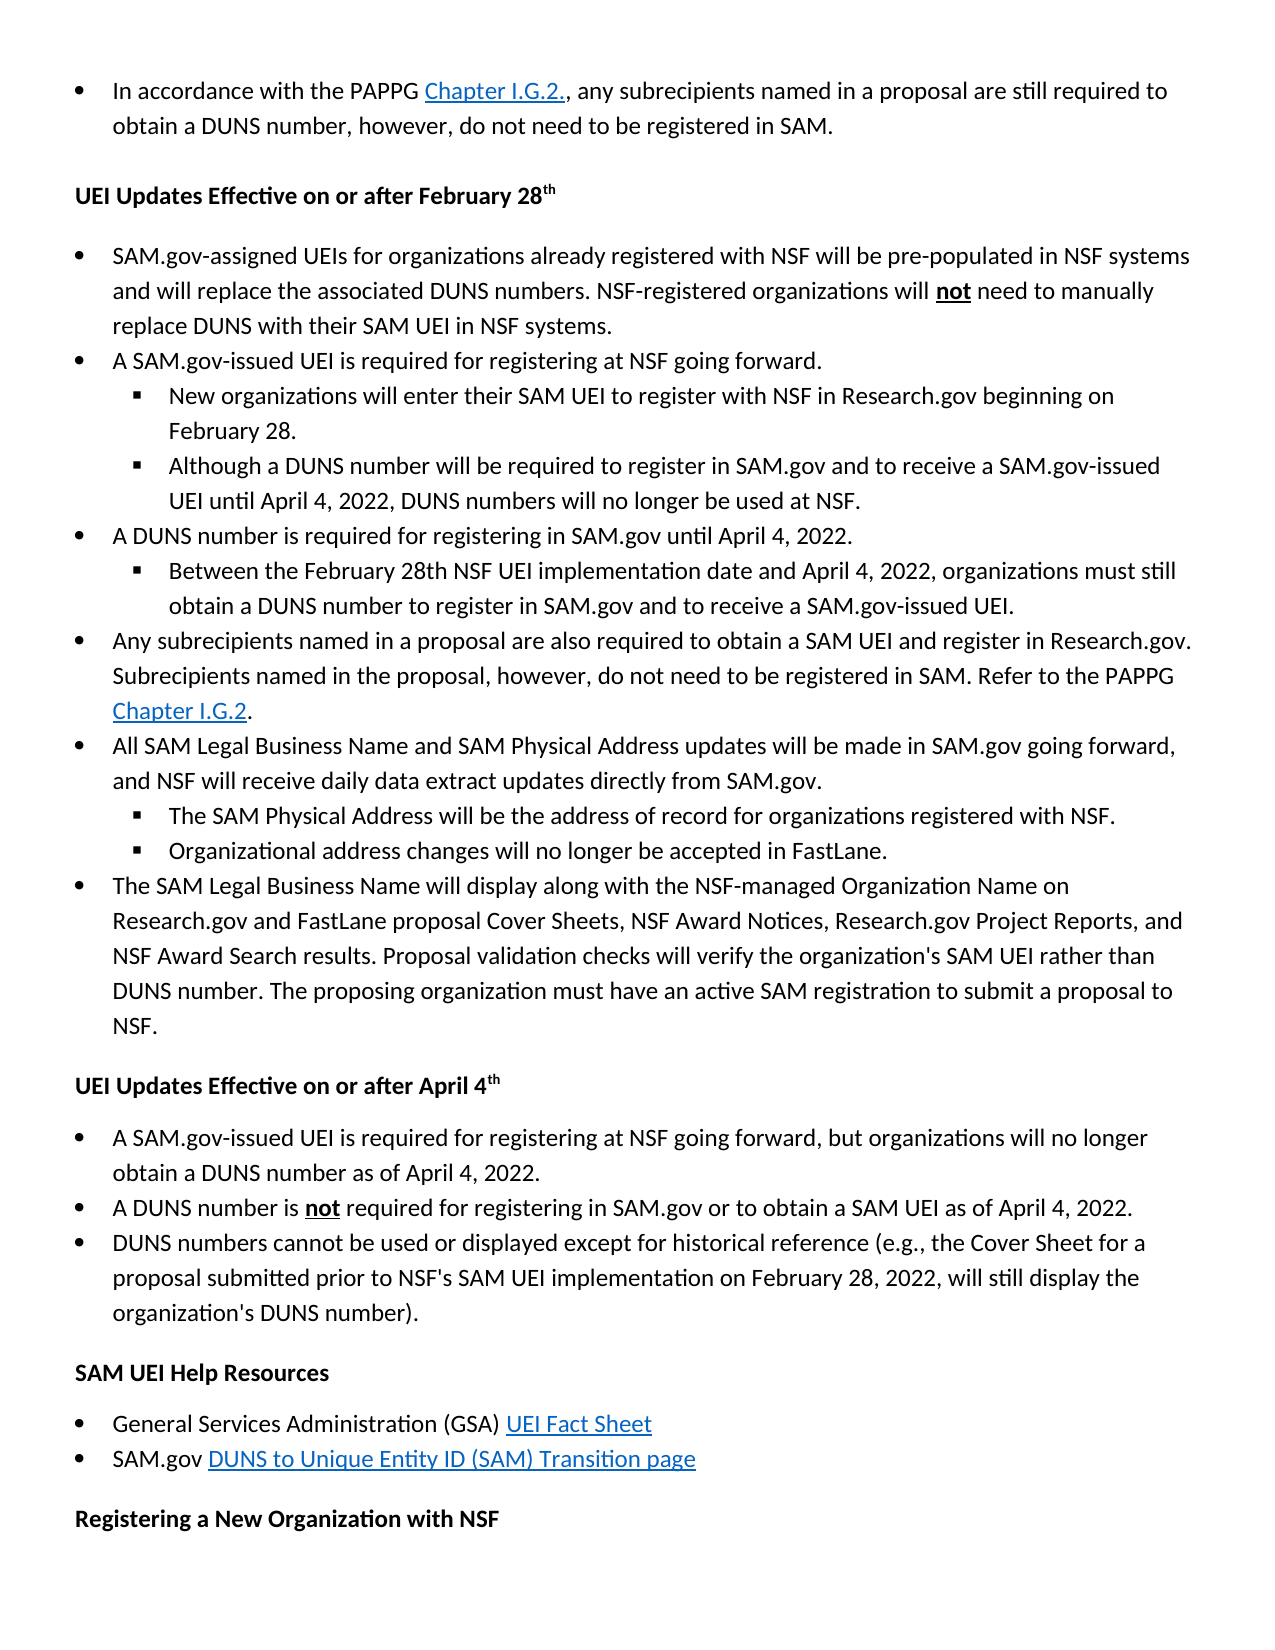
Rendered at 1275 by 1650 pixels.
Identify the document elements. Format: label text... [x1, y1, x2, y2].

list Any subrecipients named in a proposal are also required to obtain a SAM UEI and register in Research.gov. Subrecipients named in the proposal, however, do not need to be registered in SAM. Refer to the PAPPG Chapter I.G.2. [75, 625, 1200, 726]
list In accordance with the PAPPG Chapter I.G.2., any subrecipients named in a proposal are still required to obtain a DUNS number, however, do not need to be registered in SAM. [75, 75, 1200, 141]
list A SAM.gov-issued UEI is required for registering at NSF going forward, but organizations will no longer obtain a DUNS number as of April 4, 2022. [75, 1122, 1200, 1187]
text SAM UEI Help Resources [75, 1357, 1200, 1387]
list General Services Administration (GSA) UEI Fact Sheet [75, 1408, 1200, 1439]
list The SAM Legal Business Name will display along with the NSF-managed Organization Name on Research.gov and FastLane proposal Cover Sheets, NSF Award Notices, Research.gov Project Reports, and NSF Award Search results. Proposal validation checks will verify the organization's SAM UEI rather than DUNS number. The proposing organization must have an active SAM registration to submit a proposal to NSF. [75, 870, 1200, 1041]
list Although a DUNS number will be required to register in SAM.gov and to receive a SAM.gov-issued UEI until April 4, 2022, DUNS numbers will no longer be used at NSF. [131, 450, 1200, 516]
list Organizational address changes will no longer be accepted in FastLane. [131, 835, 1200, 866]
text UEI Updates Effective on or after February 28th [75, 180, 1200, 211]
list SAM.gov DUNS to Unique Entity ID (SAM) Transition page [75, 1443, 1200, 1474]
list DUNS numbers cannot be used or displayed except for historical reference (e.g., the Cover Sheet for a proposal submitted prior to NSF's SAM UEI implementation on February 28, 2022, will still display the organization's DUNS number). [75, 1227, 1200, 1327]
text UEI Updates Effective on or after April 4th [75, 1070, 1200, 1101]
list All SAM Legal Business Name and SAM Physical Address updates will be made in SAM.gov going forward, and NSF will receive daily data extract updates directly from SAM.gov. [75, 730, 1200, 796]
list SAM.gov-assigned UEIs for organizations already registered with NSF will be pre-populated in NSF systems and will replace the associated DUNS numbers. NSF-registered organizations will not need to manually replace DUNS with their SAM UEI in NSF systems. [75, 240, 1200, 341]
list A DUNS number is not required for registering in SAM.gov or to obtain a SAM UEI as of April 4, 2022. [75, 1192, 1200, 1222]
list The SAM Physical Address will be the address of record for organizations registered with NSF. [131, 800, 1200, 831]
text Registering a New Organization with NSF [75, 1503, 1200, 1534]
list A SAM.gov-issued UEI is required for registering at NSF going forward. [75, 345, 1200, 376]
list A DUNS number is required for registering in SAM.gov until April 4, 2022. [75, 520, 1200, 551]
list New organizations will enter their SAM UEI to register with NSF in Research.gov beginning on February 28. [131, 380, 1200, 446]
list Between the February 28th NSF UEI implementation date and April 4, 2022, organizations must still obtain a DUNS number to register in SAM.gov and to receive a SAM.gov-issued UEI. [131, 555, 1200, 621]
